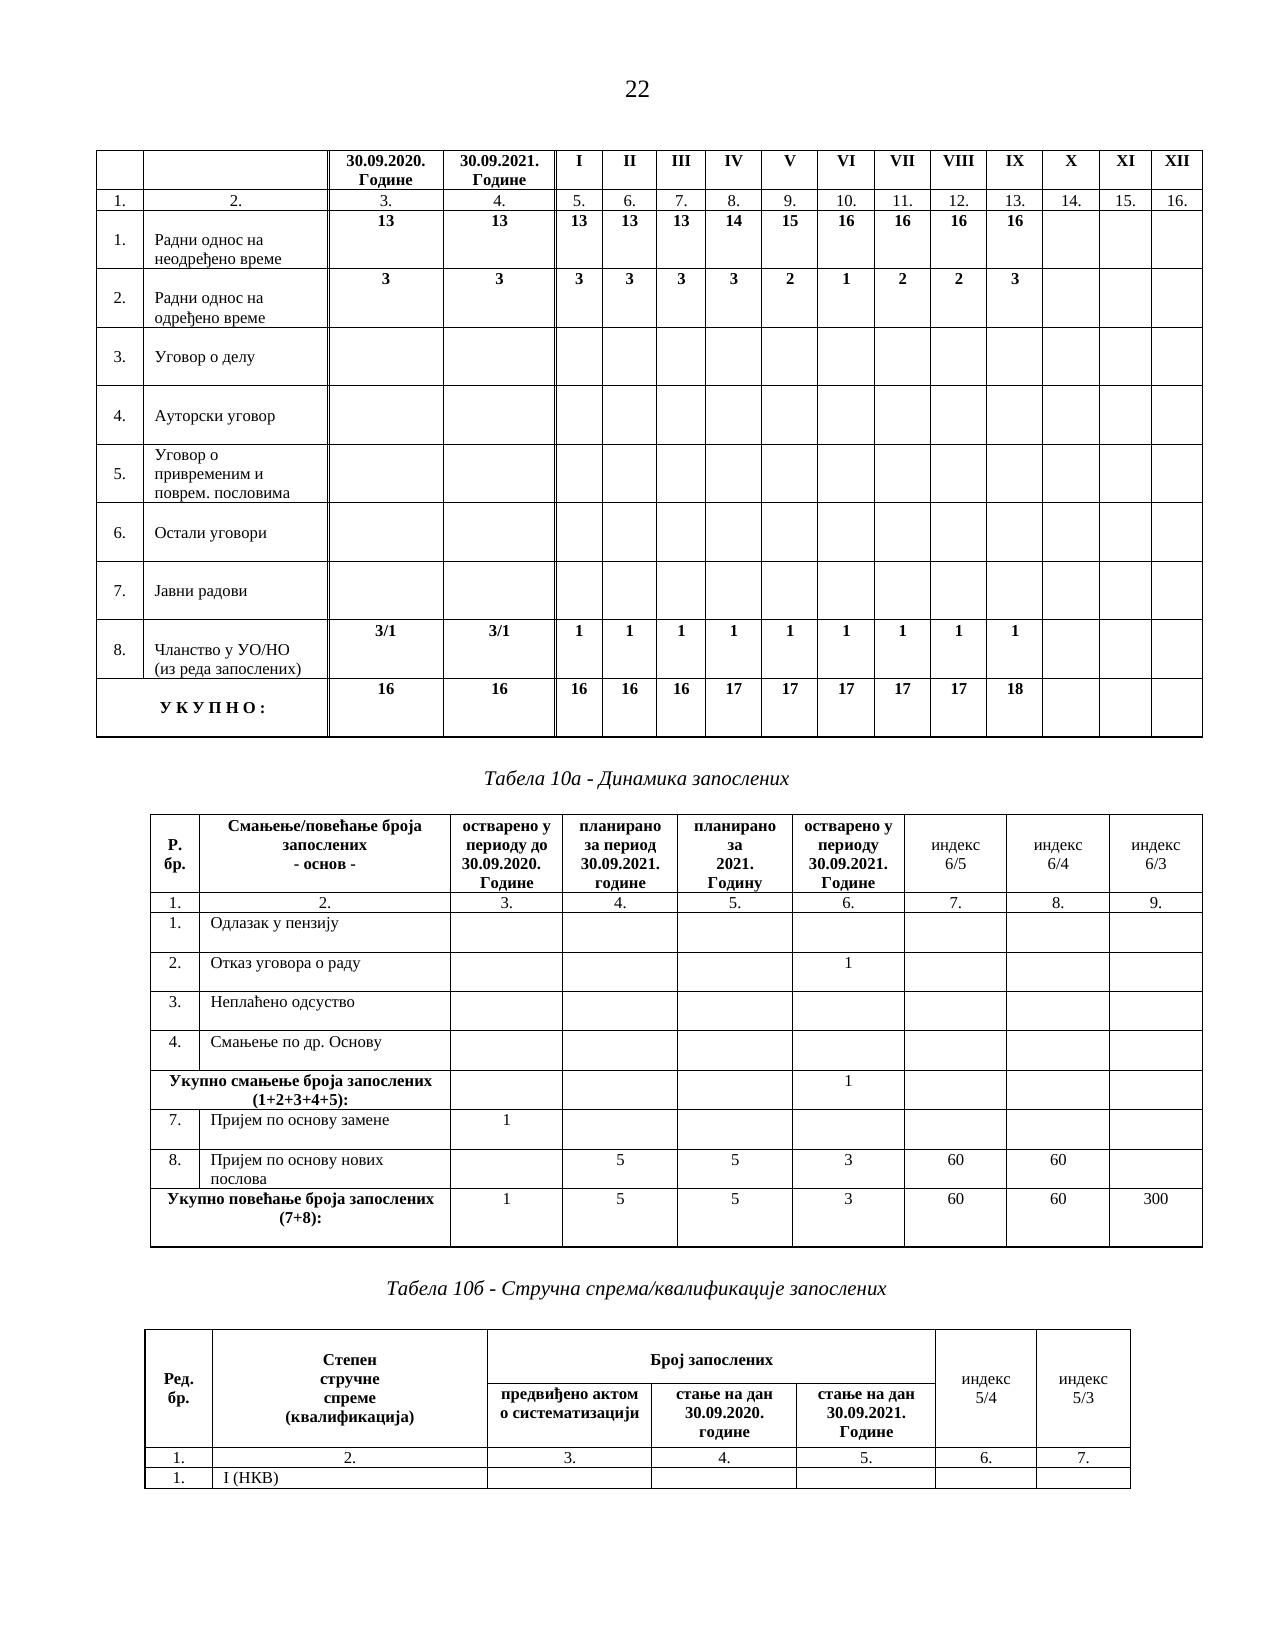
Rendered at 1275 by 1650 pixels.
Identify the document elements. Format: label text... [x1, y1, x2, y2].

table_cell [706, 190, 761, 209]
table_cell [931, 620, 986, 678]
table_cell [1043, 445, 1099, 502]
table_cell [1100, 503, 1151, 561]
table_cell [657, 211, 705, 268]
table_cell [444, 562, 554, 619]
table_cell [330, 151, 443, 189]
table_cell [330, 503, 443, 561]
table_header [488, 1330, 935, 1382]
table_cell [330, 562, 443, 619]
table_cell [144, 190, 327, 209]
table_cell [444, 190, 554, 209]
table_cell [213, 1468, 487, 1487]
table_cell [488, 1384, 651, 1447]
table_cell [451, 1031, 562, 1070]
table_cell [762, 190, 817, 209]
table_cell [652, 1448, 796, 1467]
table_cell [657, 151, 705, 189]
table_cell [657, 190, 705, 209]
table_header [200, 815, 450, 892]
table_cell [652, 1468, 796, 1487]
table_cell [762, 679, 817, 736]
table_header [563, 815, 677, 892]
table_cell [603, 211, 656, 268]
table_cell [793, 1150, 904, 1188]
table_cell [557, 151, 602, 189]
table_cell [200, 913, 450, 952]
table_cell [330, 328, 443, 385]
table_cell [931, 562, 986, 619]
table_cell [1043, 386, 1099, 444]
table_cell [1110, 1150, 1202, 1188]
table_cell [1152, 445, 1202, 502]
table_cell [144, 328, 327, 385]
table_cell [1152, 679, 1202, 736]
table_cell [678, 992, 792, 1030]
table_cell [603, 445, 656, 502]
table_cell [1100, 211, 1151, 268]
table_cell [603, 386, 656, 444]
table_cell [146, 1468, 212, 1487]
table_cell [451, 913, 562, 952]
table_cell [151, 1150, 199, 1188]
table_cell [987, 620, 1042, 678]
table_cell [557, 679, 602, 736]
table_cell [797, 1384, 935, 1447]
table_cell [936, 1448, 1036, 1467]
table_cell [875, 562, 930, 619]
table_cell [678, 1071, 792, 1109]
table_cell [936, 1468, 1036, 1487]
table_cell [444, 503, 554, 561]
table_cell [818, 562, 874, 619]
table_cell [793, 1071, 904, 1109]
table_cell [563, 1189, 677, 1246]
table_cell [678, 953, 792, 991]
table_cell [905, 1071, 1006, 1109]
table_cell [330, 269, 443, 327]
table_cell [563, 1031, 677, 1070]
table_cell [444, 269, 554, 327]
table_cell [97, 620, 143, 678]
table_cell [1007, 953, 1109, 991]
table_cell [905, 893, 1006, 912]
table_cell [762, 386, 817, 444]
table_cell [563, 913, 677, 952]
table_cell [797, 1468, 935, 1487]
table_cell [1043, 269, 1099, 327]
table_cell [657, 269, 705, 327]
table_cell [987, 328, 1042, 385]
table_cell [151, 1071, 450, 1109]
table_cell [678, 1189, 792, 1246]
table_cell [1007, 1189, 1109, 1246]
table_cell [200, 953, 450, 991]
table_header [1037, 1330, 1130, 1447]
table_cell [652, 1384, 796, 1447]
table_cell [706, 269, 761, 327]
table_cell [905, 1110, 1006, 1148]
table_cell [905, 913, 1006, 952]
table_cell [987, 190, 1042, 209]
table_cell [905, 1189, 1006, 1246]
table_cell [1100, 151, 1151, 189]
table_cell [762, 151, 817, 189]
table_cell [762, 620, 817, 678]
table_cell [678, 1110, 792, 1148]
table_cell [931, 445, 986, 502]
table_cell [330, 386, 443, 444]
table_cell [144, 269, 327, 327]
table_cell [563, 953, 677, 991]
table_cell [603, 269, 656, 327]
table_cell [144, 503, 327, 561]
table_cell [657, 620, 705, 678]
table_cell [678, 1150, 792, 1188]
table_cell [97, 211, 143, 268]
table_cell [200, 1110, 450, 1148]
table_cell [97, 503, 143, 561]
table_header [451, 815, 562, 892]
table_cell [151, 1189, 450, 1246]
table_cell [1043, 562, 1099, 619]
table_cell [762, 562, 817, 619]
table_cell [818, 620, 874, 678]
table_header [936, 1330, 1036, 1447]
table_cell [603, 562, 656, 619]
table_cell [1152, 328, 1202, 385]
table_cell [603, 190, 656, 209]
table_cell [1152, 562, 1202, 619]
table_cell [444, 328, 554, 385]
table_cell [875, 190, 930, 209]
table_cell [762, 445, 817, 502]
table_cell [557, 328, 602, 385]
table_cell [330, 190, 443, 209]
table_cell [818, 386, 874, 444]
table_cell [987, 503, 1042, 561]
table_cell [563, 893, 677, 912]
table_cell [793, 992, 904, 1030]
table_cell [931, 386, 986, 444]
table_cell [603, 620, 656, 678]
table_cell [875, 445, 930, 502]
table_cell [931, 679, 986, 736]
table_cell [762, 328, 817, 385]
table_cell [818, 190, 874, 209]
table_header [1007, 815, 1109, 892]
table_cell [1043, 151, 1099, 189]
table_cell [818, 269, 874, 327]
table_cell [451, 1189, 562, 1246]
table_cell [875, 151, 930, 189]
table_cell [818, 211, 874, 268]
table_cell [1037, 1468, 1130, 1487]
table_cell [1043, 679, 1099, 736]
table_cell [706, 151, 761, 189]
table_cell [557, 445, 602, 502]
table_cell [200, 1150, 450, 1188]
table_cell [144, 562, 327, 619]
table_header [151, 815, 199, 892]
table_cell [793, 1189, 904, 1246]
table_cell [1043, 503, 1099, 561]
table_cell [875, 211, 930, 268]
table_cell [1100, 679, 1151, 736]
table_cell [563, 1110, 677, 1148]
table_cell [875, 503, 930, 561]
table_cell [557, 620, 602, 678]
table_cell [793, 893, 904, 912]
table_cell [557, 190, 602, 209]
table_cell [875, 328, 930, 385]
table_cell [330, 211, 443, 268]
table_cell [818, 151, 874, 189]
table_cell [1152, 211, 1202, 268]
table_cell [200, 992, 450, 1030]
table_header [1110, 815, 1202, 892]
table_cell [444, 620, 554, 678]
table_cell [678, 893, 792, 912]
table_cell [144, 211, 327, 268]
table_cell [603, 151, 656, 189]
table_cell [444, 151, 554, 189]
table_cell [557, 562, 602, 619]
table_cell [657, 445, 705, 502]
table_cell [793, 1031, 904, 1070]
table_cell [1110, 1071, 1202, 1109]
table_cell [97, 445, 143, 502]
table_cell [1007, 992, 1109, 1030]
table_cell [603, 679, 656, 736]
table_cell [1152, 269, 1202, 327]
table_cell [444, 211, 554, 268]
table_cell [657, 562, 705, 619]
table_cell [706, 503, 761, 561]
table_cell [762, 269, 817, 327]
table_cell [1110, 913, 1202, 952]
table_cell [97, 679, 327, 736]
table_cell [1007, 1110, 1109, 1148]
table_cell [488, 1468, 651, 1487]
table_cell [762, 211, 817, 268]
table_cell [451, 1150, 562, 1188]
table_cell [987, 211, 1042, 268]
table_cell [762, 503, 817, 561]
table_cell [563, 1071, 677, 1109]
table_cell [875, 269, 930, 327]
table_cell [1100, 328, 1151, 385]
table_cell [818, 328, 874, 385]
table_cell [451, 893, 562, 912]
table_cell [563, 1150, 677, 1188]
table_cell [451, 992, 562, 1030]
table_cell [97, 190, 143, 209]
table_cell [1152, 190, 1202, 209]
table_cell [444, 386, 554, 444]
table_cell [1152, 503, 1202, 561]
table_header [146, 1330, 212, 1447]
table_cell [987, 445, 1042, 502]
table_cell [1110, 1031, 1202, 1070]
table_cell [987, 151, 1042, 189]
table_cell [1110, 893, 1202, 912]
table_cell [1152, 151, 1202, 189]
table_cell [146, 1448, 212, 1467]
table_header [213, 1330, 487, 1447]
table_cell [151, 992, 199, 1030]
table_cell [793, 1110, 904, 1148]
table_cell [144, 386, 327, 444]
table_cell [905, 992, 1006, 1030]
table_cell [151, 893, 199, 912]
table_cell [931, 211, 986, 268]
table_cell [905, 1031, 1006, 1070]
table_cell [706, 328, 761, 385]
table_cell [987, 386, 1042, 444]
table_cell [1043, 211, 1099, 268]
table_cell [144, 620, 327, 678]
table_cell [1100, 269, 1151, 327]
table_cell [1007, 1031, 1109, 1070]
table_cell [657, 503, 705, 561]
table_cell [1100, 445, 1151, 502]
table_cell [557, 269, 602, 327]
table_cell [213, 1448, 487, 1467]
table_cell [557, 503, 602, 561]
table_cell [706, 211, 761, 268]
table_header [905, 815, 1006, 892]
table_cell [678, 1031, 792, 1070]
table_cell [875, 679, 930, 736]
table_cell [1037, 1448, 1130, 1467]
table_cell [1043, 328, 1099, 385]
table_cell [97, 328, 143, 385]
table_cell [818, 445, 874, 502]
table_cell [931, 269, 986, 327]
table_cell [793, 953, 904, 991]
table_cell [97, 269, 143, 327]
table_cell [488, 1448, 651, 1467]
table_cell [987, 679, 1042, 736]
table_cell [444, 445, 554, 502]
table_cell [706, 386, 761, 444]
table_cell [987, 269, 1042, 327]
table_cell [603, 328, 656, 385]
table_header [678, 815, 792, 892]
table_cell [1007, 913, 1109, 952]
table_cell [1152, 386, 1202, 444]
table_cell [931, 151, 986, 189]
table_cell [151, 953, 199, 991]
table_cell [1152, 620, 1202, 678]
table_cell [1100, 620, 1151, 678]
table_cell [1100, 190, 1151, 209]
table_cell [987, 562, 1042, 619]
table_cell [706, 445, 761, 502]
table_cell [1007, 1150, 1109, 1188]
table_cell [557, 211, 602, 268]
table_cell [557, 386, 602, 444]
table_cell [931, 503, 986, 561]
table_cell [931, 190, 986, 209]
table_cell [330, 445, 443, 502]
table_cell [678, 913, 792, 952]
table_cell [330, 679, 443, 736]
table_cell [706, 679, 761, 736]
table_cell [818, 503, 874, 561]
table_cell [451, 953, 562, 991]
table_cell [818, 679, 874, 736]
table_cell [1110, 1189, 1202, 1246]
text Табела 10б - Стручна спрема/квалификације запослених [150, 1276, 1125, 1300]
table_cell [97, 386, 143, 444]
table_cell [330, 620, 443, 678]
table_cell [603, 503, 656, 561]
text Табела 10а - Динамика запослених [150, 766, 1125, 790]
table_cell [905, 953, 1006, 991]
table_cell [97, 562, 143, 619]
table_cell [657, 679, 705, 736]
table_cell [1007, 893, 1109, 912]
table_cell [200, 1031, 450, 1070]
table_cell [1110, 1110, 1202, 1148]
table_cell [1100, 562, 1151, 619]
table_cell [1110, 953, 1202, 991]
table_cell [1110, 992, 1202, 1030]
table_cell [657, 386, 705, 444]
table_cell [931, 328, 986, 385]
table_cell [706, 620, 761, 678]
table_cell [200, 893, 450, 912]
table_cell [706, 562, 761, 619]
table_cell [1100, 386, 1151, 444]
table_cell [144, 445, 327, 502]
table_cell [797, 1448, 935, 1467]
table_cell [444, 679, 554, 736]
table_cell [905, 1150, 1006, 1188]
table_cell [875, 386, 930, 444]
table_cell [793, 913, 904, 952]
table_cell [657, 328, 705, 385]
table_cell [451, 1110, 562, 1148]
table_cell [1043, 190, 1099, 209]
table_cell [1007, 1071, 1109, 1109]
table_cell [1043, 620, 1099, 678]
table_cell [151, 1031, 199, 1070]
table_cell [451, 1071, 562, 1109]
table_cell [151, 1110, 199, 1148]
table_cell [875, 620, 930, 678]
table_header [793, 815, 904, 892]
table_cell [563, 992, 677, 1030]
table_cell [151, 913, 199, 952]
